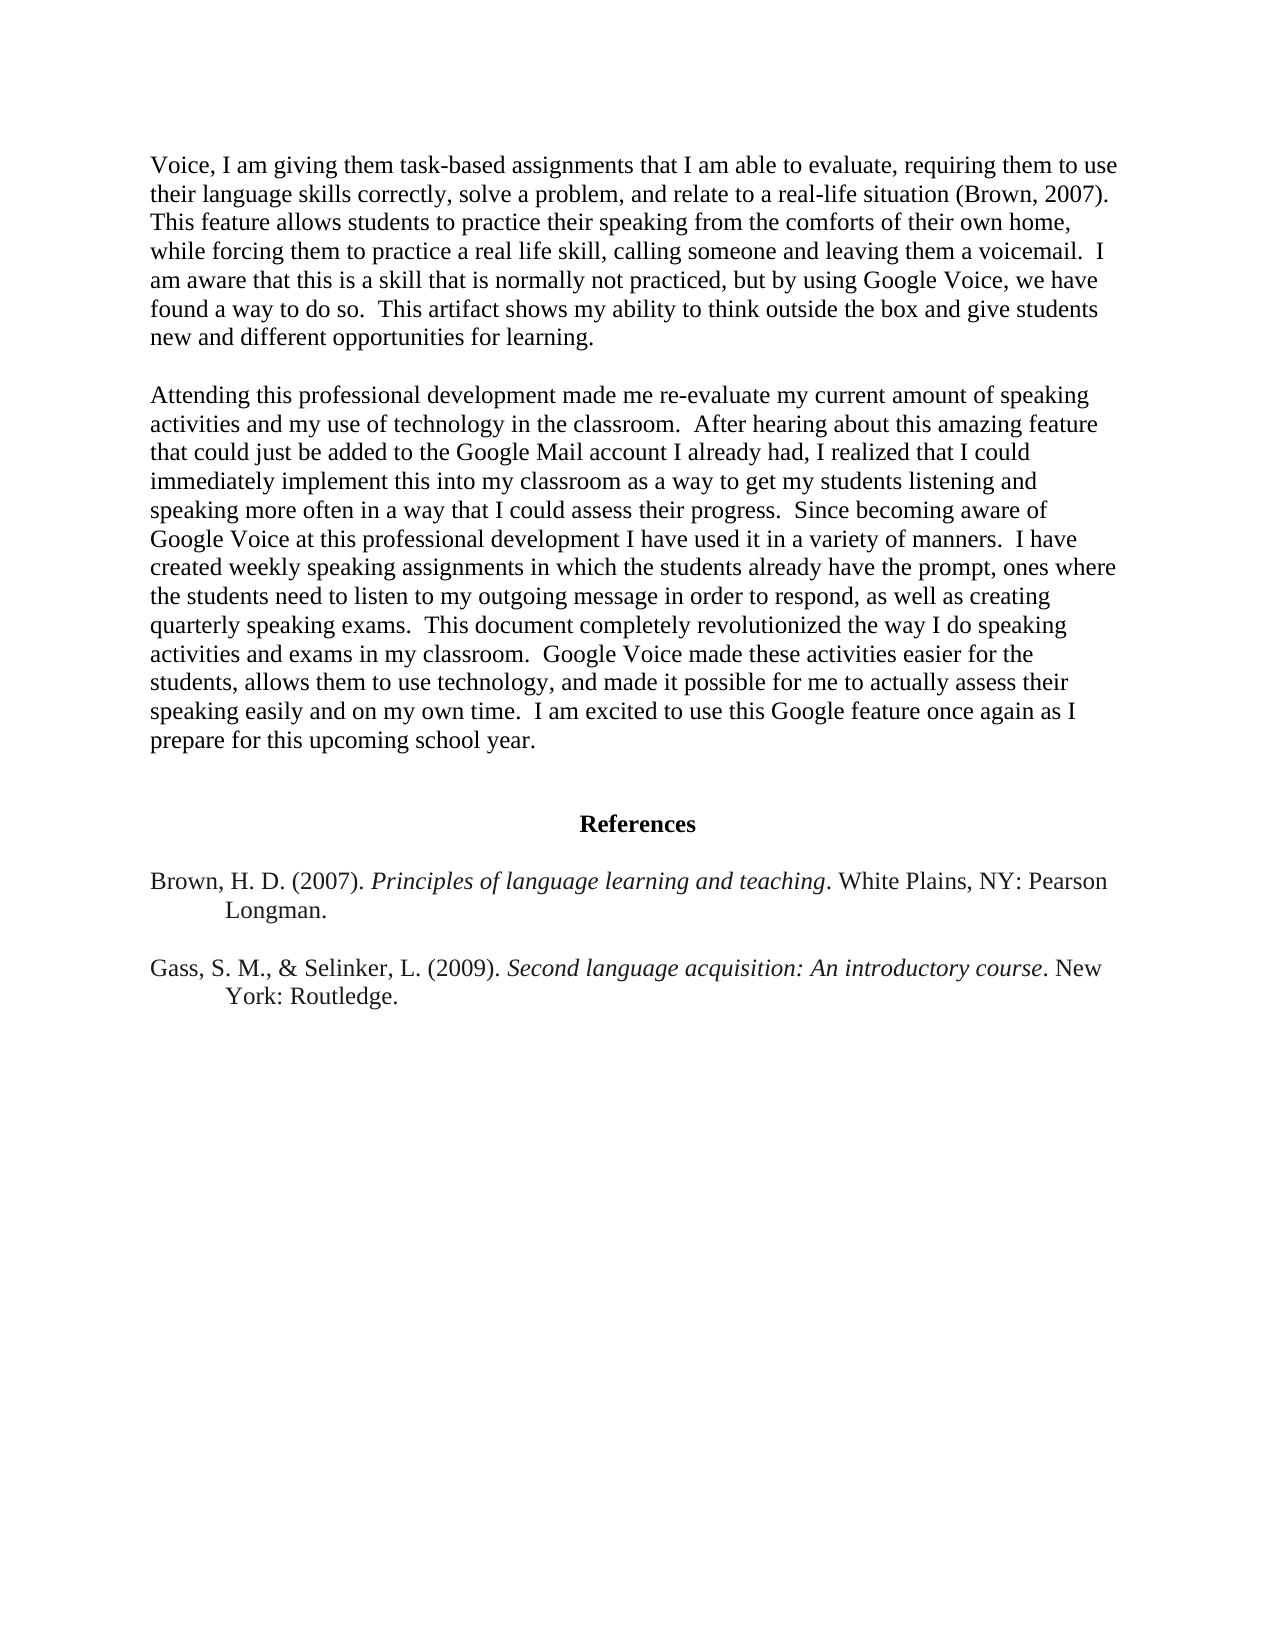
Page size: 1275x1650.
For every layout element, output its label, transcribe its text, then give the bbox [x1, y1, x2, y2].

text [150, 150, 1125, 207]
text This feature allows students to practice their speaking from the comforts of their own home, while forcing them to practice a real life skill, calling someone and leaving them a voicemail. I am aware that this is a skill that is normally not practiced, but by using Google Voice, we have found a way to do so. This artifact shows my ability to think outside the box and give students new and different opportunities for learning. [150, 207, 1125, 351]
text Attending this professional development made me re-evaluate my current amount of speaking activities and my use of technology in the classroom. After hearing about this amazing feature that could just be added to the Google Mail account I already had, I realized that I could immediately implement this into my classroom as a way to get my students listening and speaking more often in a way that I could assess their progress. Since becoming aware of Google Voice at this professional development I have used it in a variety of manners. I have created weekly speaking assignments in which the students already have the prompt, ones where the students need to listen to my outgoing message in order to respond, as well as creating quarterly speaking exams. This document completely revolutionized the way I do speaking activities and exams in my classroom. Google Voice made these activities easier for the students, allows them to use technology, and made it possible for me to actually assess their speaking easily and on my own time. I am excited to use this Google feature once again as I prepare for this upcoming school year. [150, 380, 1125, 754]
text Gass, S. M., & Selinker, L. (2009). Second language acquisition: An introductory course. New York: Routledge. [150, 953, 1125, 1010]
text Brown, H. D. (2007). Principles of language learning and teaching. White Plains, NY: Pearson Longman. [150, 866, 1125, 924]
text References [150, 809, 1125, 838]
